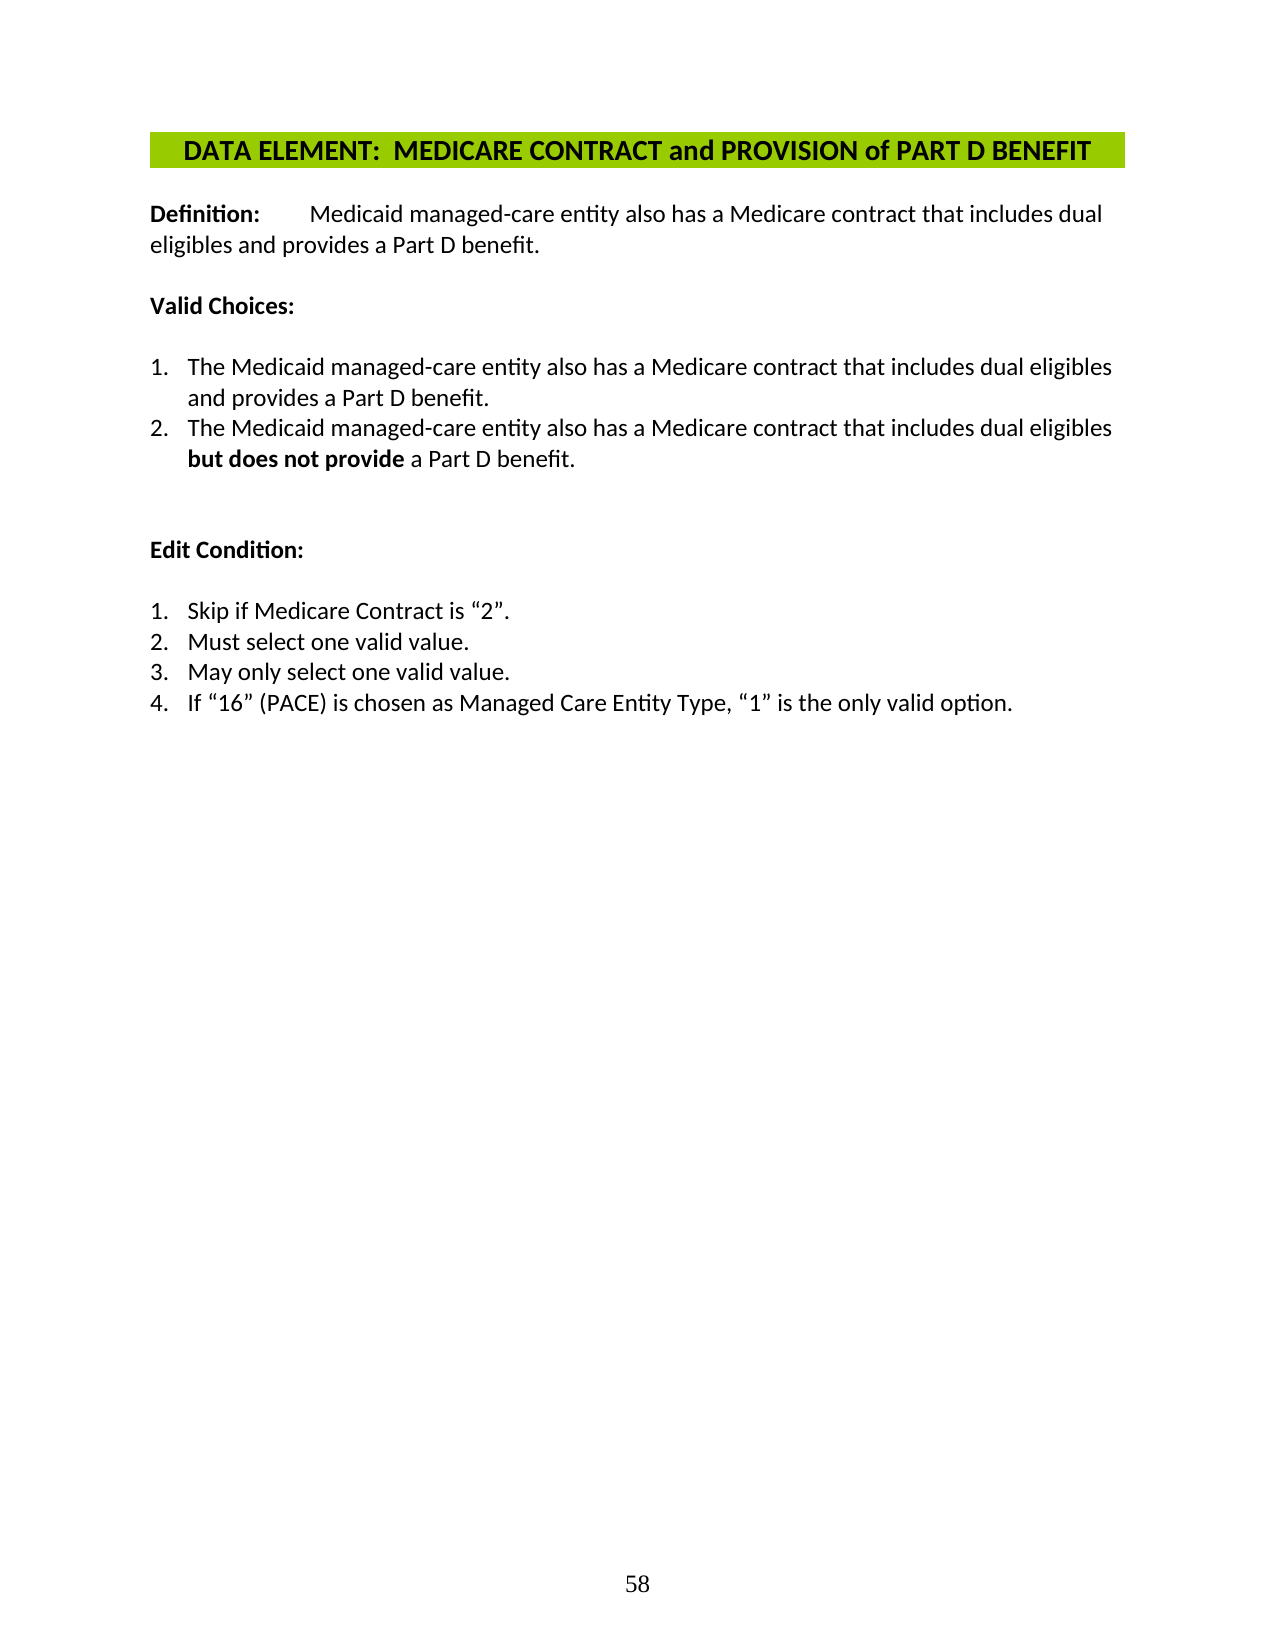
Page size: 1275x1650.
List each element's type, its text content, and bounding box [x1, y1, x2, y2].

list May only select one valid value. [150, 656, 1125, 687]
text Edit Condition: [150, 534, 1125, 565]
list The Medicaid managed-care entity also has a Medicare contract that includes dual eligibles but does not provide a Part D benefit. [150, 412, 1125, 473]
list Skip if Medicare Contract is “2”. [150, 595, 1125, 626]
subtitle DATA ELEMENT: MEDICARE CONTRACT and PROVISION of PART D BENEFIT [150, 132, 1125, 168]
text Valid Choices: [150, 290, 1125, 321]
text Definition: Medicaid managed-care entity also has a Medicare contract that includes dual eligibles and provides a Part D benefit. [150, 199, 1125, 260]
list The Medicaid managed-care entity also has a Medicare contract that includes dual eligibles and provides a Part D benefit. [150, 351, 1125, 412]
list Must select one valid value. [150, 626, 1125, 656]
list If “16” (PACE) is chosen as Managed Care Entity Type, “1” is the only valid option. [150, 687, 1125, 717]
